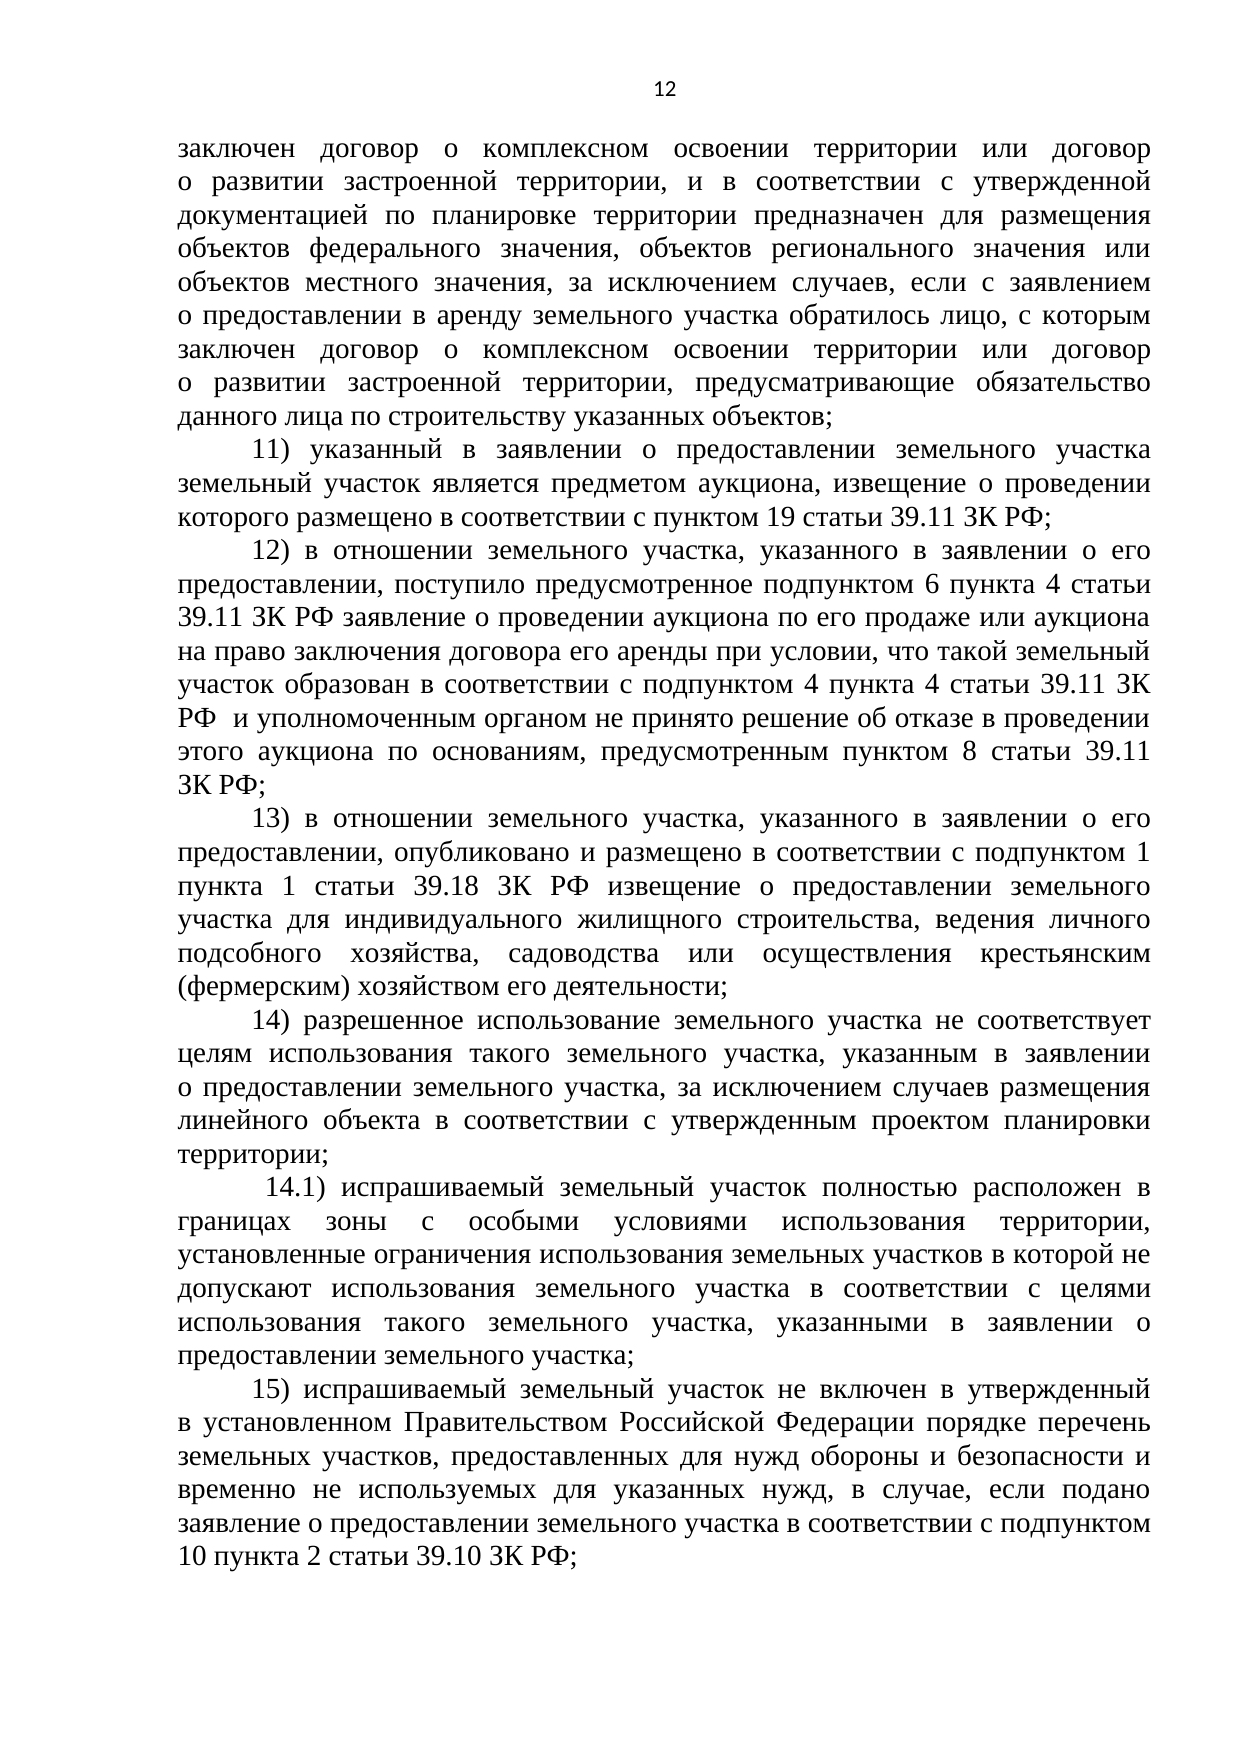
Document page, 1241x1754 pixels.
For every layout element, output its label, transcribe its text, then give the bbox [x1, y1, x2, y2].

text 12) в отношении земельного участка, указанного в заявлении о его предоставлении, поступило предусмотренное подпунктом 6 пункта 4 статьи 39.11 ЗК РФ заявление о проведении аукциона по его продаже или аукциона на право заключения договора его аренды при условии, что такой земельный участок образован в соответствии с подпунктом 4 пункта 4 статьи 39.11 ЗК РФ и уполномоченным органом не принято решение об отказе в проведении этого аукциона по основаниям, предусмотренным пунктом 8 статьи 39.11 ЗК РФ; [177, 532, 1152, 801]
text 11) указанный в заявлении о предоставлении земельного участка земельный участок является предметом аукциона, извещение о проведении которого размещено в соответствии с пунктом 19 статьи 39.11 ЗК РФ; [177, 432, 1152, 532]
text 15) испрашиваемый земельный участок не включен в утвержденный в установленном Правительством Российской Федерации порядке перечень земельных участков, предоставленных для нужд обороны и безопасности и временно не используемых для указанных нужд, в случае, если подано заявление о предоставлении земельного участка в соответствии с подпунктом 10 пункта 2 статьи 39.10 ЗК РФ; [177, 1371, 1152, 1572]
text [177, 130, 1152, 432]
text 13) в отношении земельного участка, указанного в заявлении о его предоставлении, опубликовано и размещено в соответствии с подпунктом 1 пункта 1 статьи 39.18 ЗК РФ извещение о предоставлении земельного участка для индивидуального жилищного строительства, ведения личного подсобного хозяйства, садоводства или осуществления крестьянским (фермерским) хозяйством его деятельности; [177, 801, 1152, 1002]
text 14) разрешенное использование земельного участка не соответствует целям использования такого земельного участка, указанным в заявлении о предоставлении земельного участка, за исключением случаев размещения линейного объекта в соответствии с утвержденным проектом планировки территории; [177, 1002, 1152, 1169]
text 14.1) испрашиваемый земельный участок полностью расположен в границах зоны с особыми условиями использования территории, установленные ограничения использования земельных участков в которой не допускают использования земельного участка в соответствии с целями использования такого земельного участка, указанными в заявлении о предоставлении земельного участка; [177, 1169, 1152, 1371]
